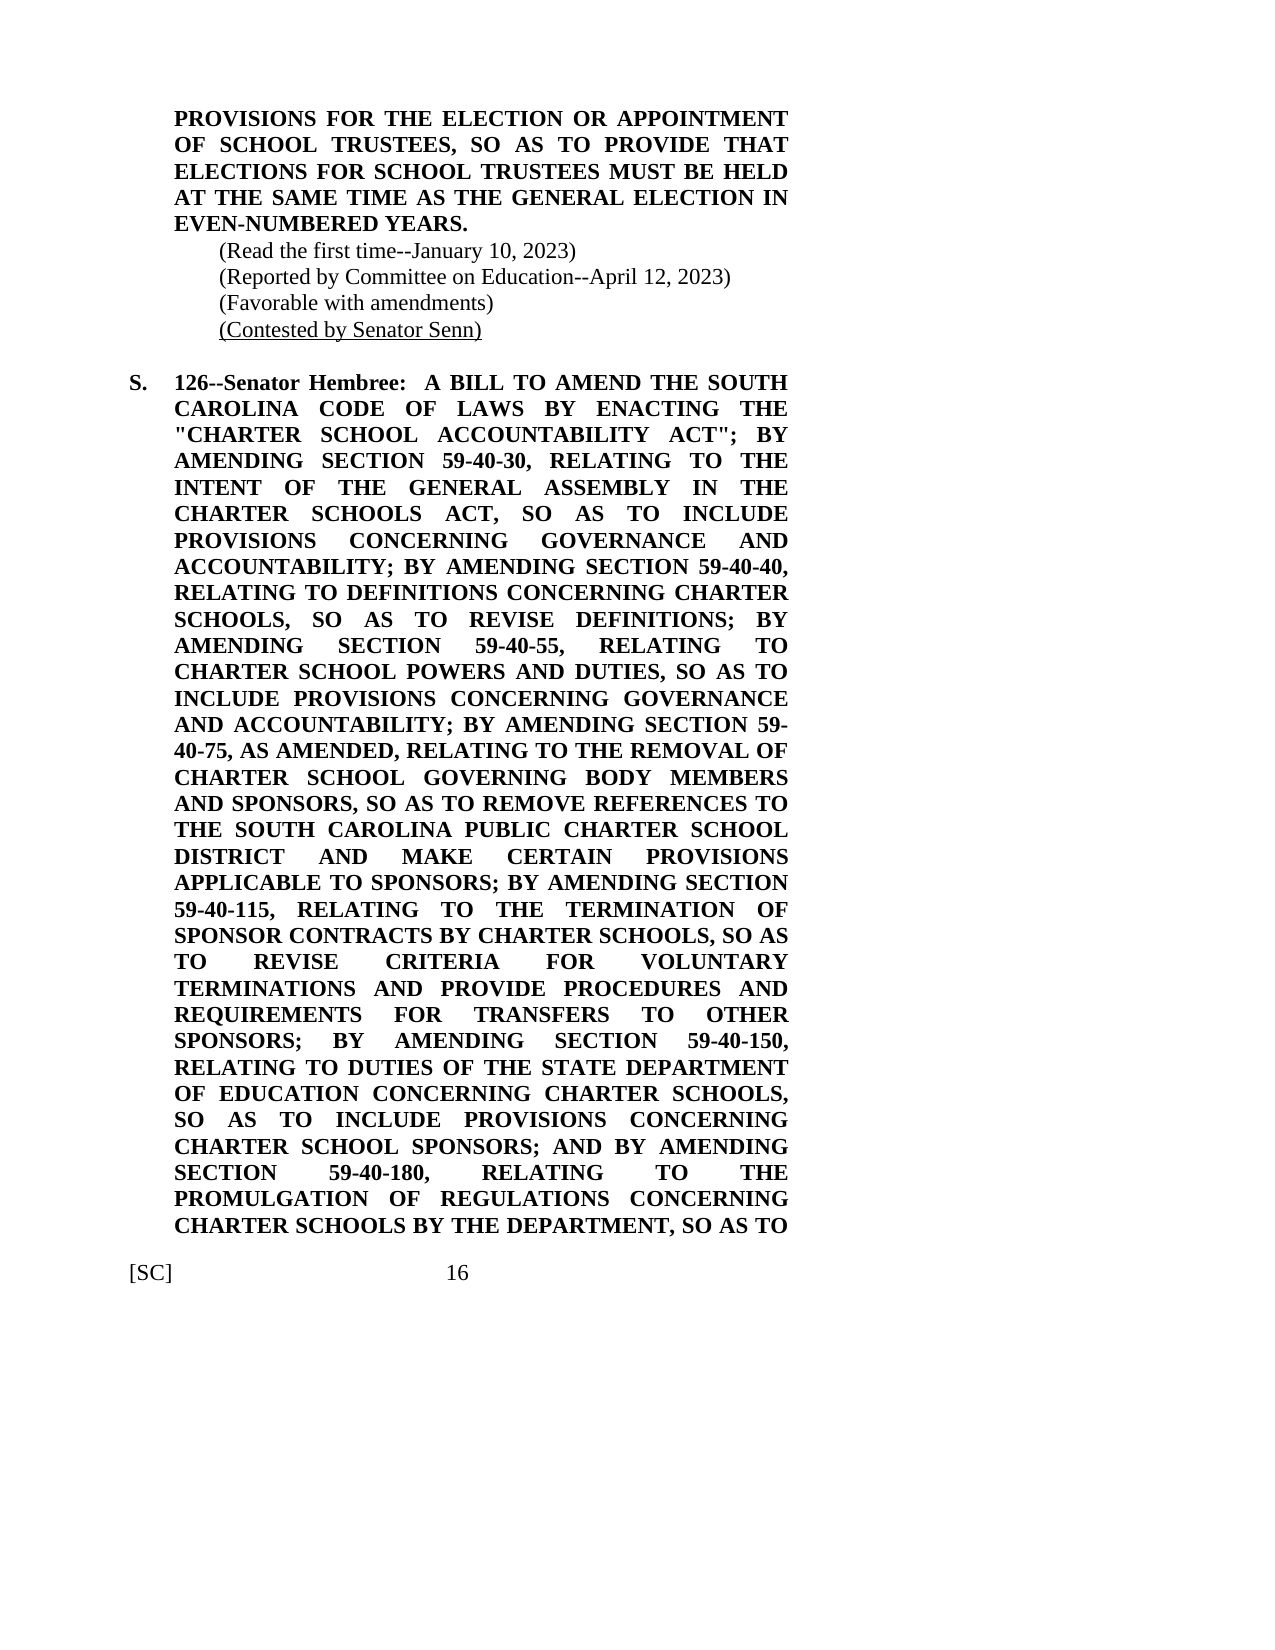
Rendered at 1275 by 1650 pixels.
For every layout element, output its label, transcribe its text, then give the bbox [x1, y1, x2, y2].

text (Reported by Committee on Education--April 12, 2023) [219, 263, 789, 289]
text (Favorable with amendments) [219, 289, 789, 316]
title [129, 368, 789, 1238]
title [129, 105, 789, 237]
text (Contested by Senator Senn) [219, 316, 789, 342]
text (Read the first time--January 10, 2023) [219, 237, 789, 263]
